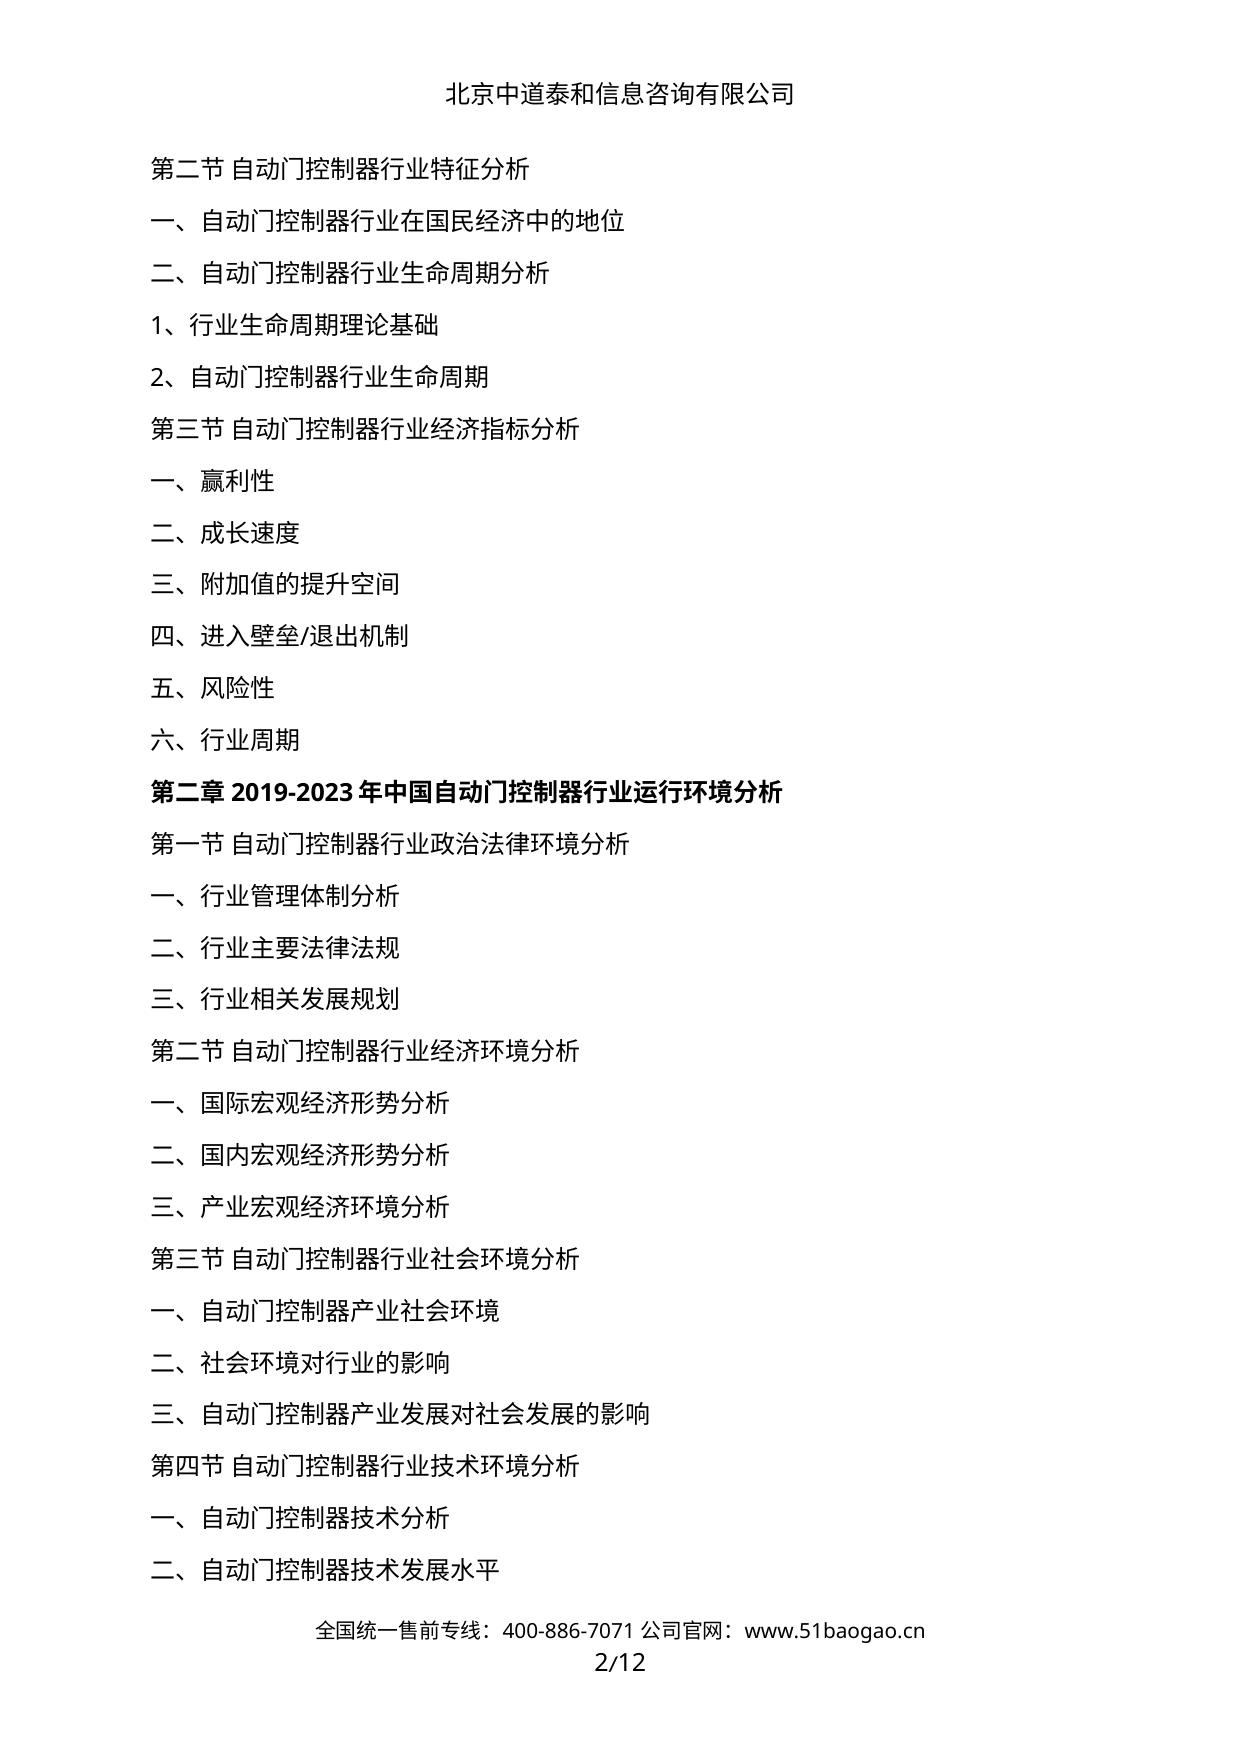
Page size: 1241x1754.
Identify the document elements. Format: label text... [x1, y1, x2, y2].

text 第二节 自动门控制器行业特征分析 [150, 150, 1090, 186]
text 三、自动门控制器产业发展对社会发展的影响 [150, 1395, 1090, 1431]
text 第三节 自动门控制器行业社会环境分析 [150, 1239, 1090, 1276]
text 一、赢利性 [150, 461, 1090, 497]
text 三、附加值的提升空间 [150, 565, 1090, 601]
text 二、自动门控制器行业生命周期分析 [150, 254, 1090, 290]
text 三、行业相关发展规划 [150, 980, 1090, 1016]
text 二、成长速度 [150, 513, 1090, 549]
text 第一节 自动门控制器行业政治法律环境分析 [150, 824, 1090, 861]
text 一、自动门控制器技术分析 [150, 1499, 1090, 1535]
text 二、自动门控制器技术发展水平 [150, 1551, 1090, 1587]
text 四、进入壁垒/退出机制 [150, 617, 1090, 653]
text 一、国际宏观经济形势分析 [150, 1084, 1090, 1120]
text 第二节 自动门控制器行业经济环境分析 [150, 1032, 1090, 1068]
text 第三节 自动门控制器行业经济指标分析 [150, 409, 1090, 446]
text 二、社会环境对行业的影响 [150, 1343, 1090, 1379]
text 二、国内宏观经济形势分析 [150, 1136, 1090, 1172]
text 三、产业宏观经济环境分析 [150, 1187, 1090, 1224]
text 2、自动门控制器行业生命周期 [150, 357, 1090, 394]
text 一、行业管理体制分析 [150, 876, 1090, 912]
text 六、行业周期 [150, 721, 1090, 757]
text 二、行业主要法律法规 [150, 928, 1090, 964]
text 1、行业生命周期理论基础 [150, 306, 1090, 342]
text 五、风险性 [150, 669, 1090, 705]
text 一、自动门控制器产业社会环境 [150, 1291, 1090, 1327]
text 一、自动门控制器行业在国民经济中的地位 [150, 202, 1090, 238]
text 第二章 2019-2023年中国自动门控制器行业运行环境分析 [150, 772, 1090, 809]
text 第四节 自动门控制器行业技术环境分析 [150, 1447, 1090, 1483]
